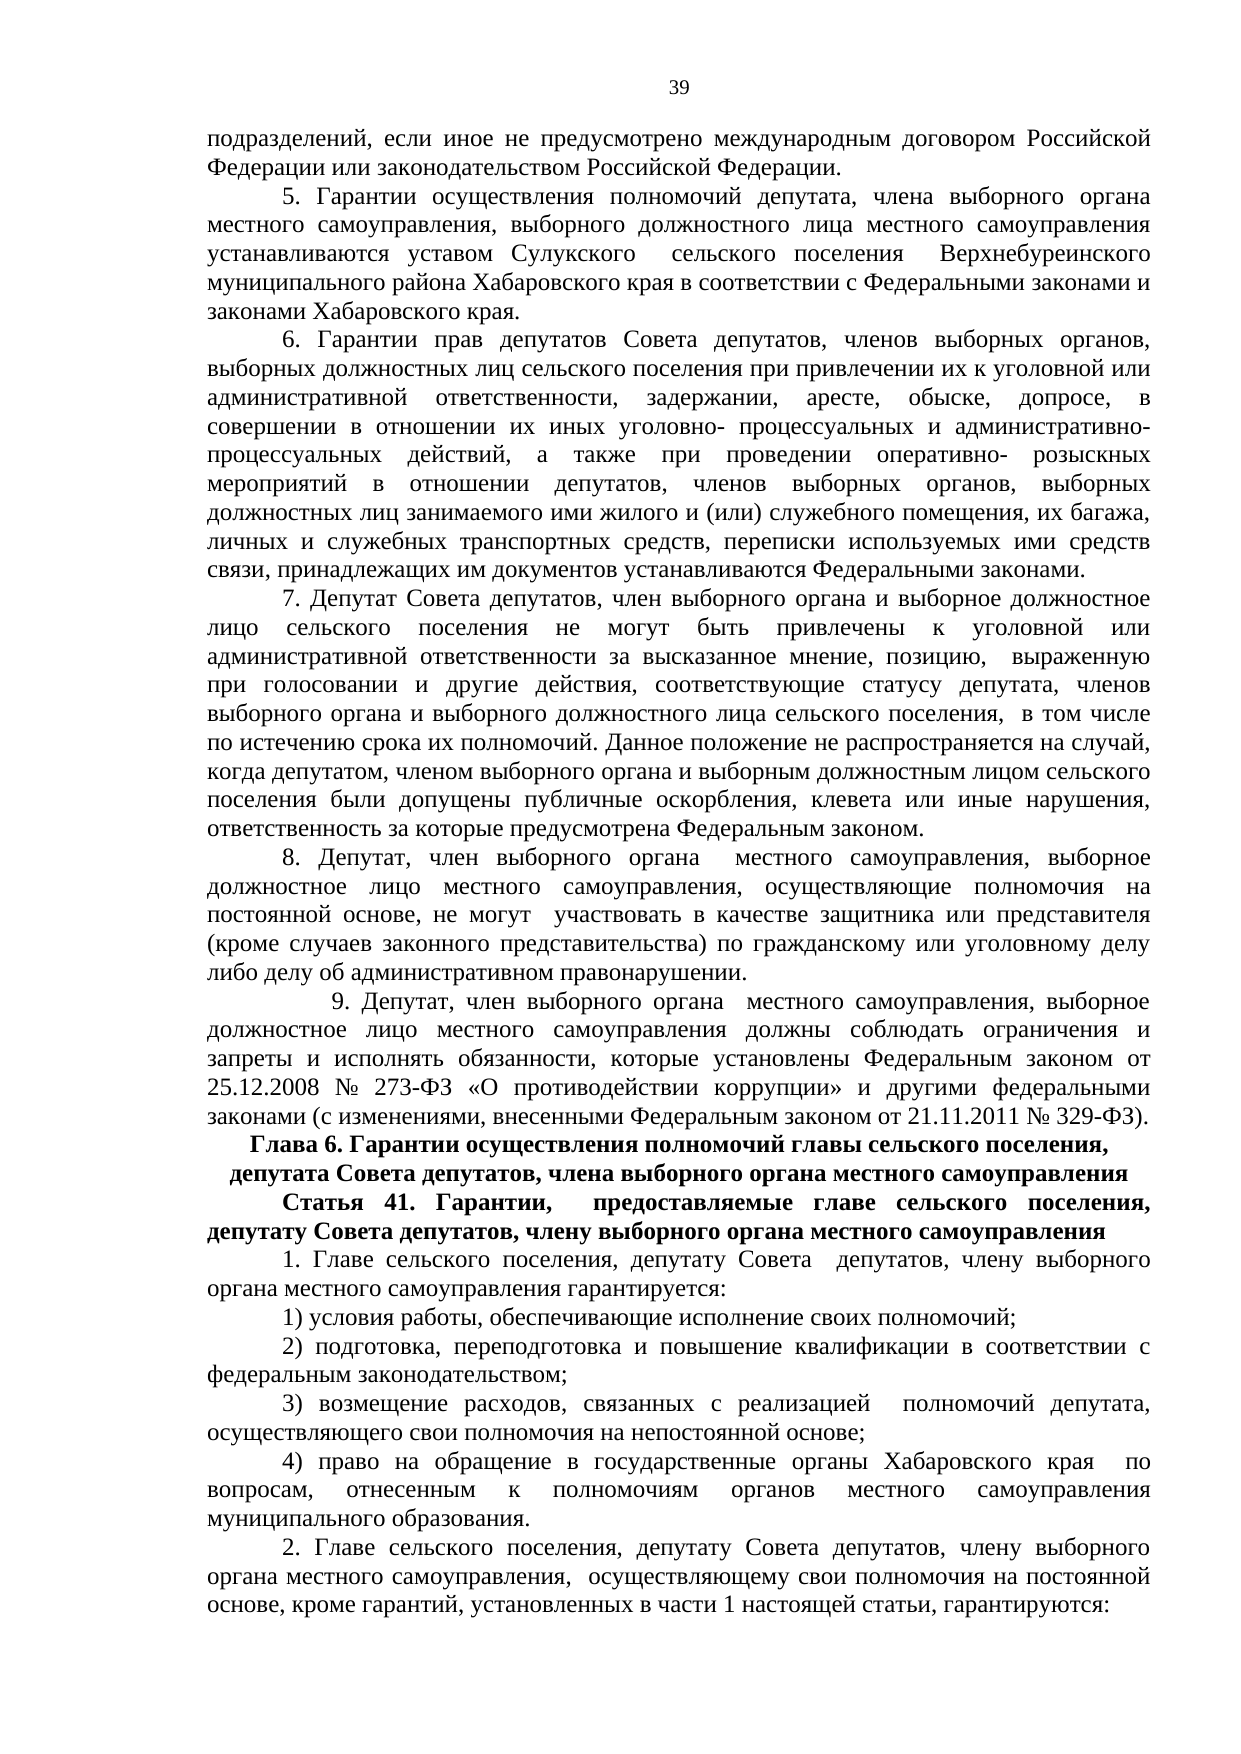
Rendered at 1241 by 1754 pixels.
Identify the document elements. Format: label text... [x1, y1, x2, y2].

text 1) условия работы, обеспечивающие исполнение своих полномочий; [207, 1302, 1151, 1331]
text 7. Депутат Совета депутатов, член выборного органа и выборное должностное лицо сельского поселения не могут быть привлечены к уголовной или административной ответственности за высказанное мнение, позицию, выраженную при голосовании и другие действия, соответствующие статусу депутата, членов выборного органа и выборного должностного лица сельского поселения, в том числе по истечению срока их полномочий. Данное положение не распространяется на случай, когда депутатом, членом выборного органа и выборным должностным лицом сельского поселения были допущены публичные оскорбления, клевета или иные нарушения, ответственность за которые предусмотрена Федеральным законом. [207, 583, 1151, 842]
text 5. Гарантии осуществления полномочий депутата, члена выборного органа местного самоуправления, выборного должностного лица местного самоуправления устанавливаются уставом Сулукского сельского поселения Верхнебуреинского муниципального района Хабаровского края в соответствии с Федеральными законами и законами Хабаровского края. [207, 181, 1151, 324]
text 2. Главе сельского поселения, депутату Совета депутатов, члену выборного органа местного самоуправления, осуществляющему свои полномочия на постоянной основе, кроме гарантий, установленных в части 1 настоящей статьи, гарантируются: [207, 1532, 1151, 1618]
text 1. Главе сельского поселения, депутату Совета депутатов, члену выборного органа местного самоуправления гарантируется: [207, 1244, 1151, 1302]
text 4) право на обращение в государственные органы Хабаровского края по вопросам, отнесенным к полномочиям органов местного самоуправления муниципального образования. [207, 1446, 1151, 1532]
text Глава 6. Гарантии осуществления полномочий главы сельского поселения, депутата Совета депутатов, члена выборного органа местного самоуправления [207, 1129, 1151, 1187]
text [207, 123, 1151, 181]
text 9. Депутат, член выборного органа местного самоуправления, выборное должностное лицо местного самоуправления должны соблюдать ограничения и запреты и исполнять обязанности, которые установлены Федеральным законом от 25.12.2008 № 273-ФЗ «О противодействии коррупции» и другими федеральными законами (с изменениями, внесенными Федеральным законом от 21.11.2011 № 329-ФЗ). [207, 986, 1151, 1129]
text 8. Депутат, член выборного органа местного самоуправления, выборное должностное лицо местного самоуправления, осуществляющие полномочия на постоянной основе, не могут участвовать в качестве защитника или представителя (кроме случаев законного представительства) по гражданскому или уголовному делу либо делу об административном правонарушении. [207, 842, 1151, 986]
text 2) подготовка, переподготовка и повышение квалификации в соответствии с федеральным законодательством; [207, 1331, 1151, 1388]
text Статья 41. Гарантии, предоставляемые главе сельского поселения, депутату Совета депутатов, члену выборного органа местного самоуправления [207, 1187, 1151, 1244]
text 3) возмещение расходов, связанных с реализацией полномочий депутата, осуществляющего свои полномочия на непостоянной основе; [207, 1388, 1151, 1446]
text 6. Гарантии прав депутатов Совета депутатов, членов выборных органов, выборных должностных лиц сельского поселения при привлечении их к уголовной или административной ответственности, задержании, аресте, обыске, допросе, в совершении в отношении их иных уголовно- процессуальных и административно- процессуальных действий, а также при проведении оперативно- розыскных мероприятий в отношении депутатов, членов выборных органов, выборных должностных лиц занимаемого ими жилого и (или) служебного помещения, их багажа, личных и служебных транспортных средств, переписки используемых ими средств связи, принадлежащих им документов устанавливаются Федеральными законами. [207, 324, 1151, 583]
